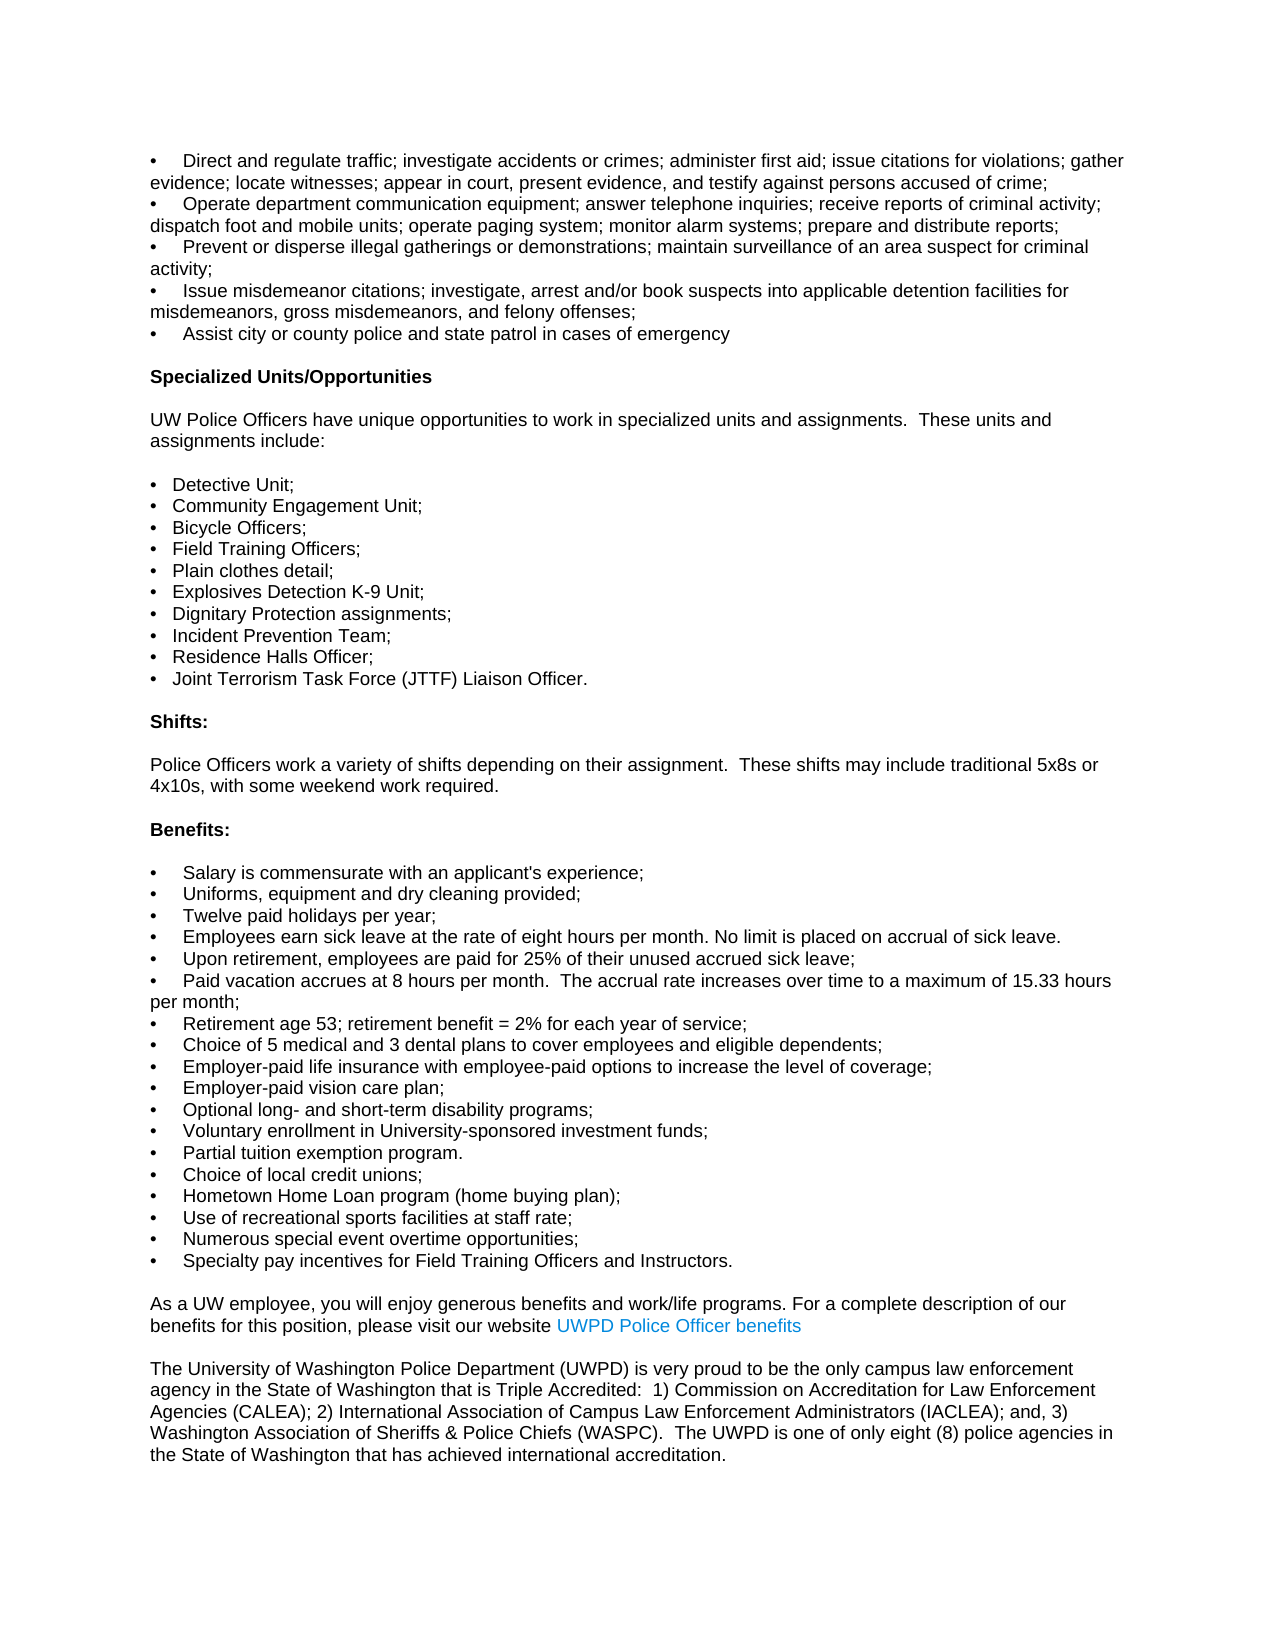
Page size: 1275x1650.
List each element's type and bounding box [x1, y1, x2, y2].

table_cell [150, 150, 1125, 1487]
